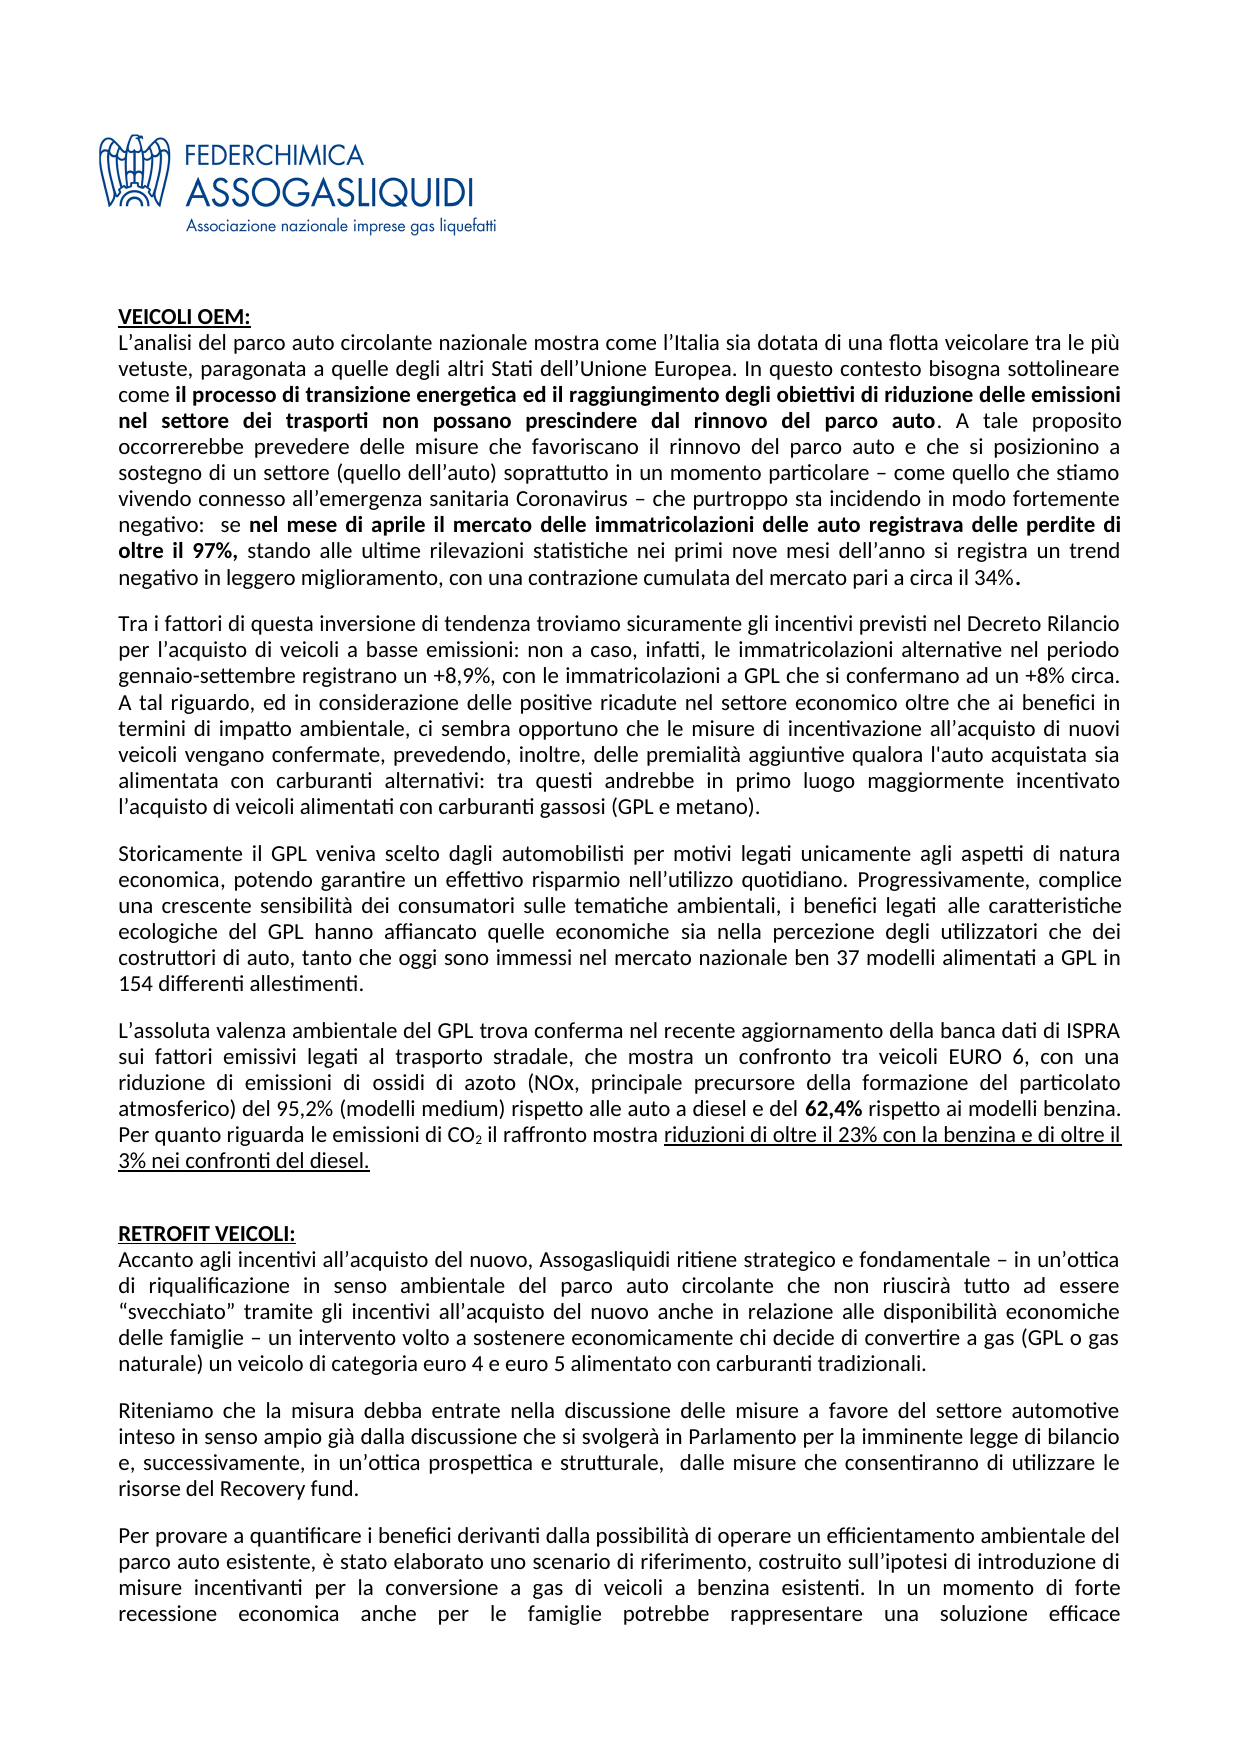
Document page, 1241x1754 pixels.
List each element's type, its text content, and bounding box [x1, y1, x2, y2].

text Accanto agli incentivi all’acquisto del nuovo, Assogasliquidi ritiene strategico e fondamentale – in un’ottica di riqualificazione in senso ambientale del parco auto circolante che non riuscirà tutto ad essere “svecchiato” tramite gli incentivi all’acquisto del nuovo anche in relazione alle disponibilità economiche delle famiglie – un intervento volto a sostenere economicamente chi decide di convertire a gas (GPL o gas naturale) un veicolo di categoria euro 4 e euro 5 alimentato con carburanti tradizionali. [118, 1246, 1122, 1377]
text Storicamente il GPL veniva scelto dagli automobilisti per motivi legati unicamente agli aspetti di natura economica, potendo garantire un effettivo risparmio nell’utilizzo quotidiano. Progressivamente, complice una crescente sensibilità dei consumatori sulle tematiche ambientali, i benefici legati alle caratteristiche ecologiche del GPL hanno affiancato quelle economiche sia nella percezione degli utilizzatori che dei costruttori di auto, tanto che oggi sono immessi nel mercato nazionale ben 37 modelli alimentati a GPL in 154 differenti allestimenti. [118, 840, 1122, 996]
text VEICOLI OEM: [118, 304, 1122, 330]
text Tra i fattori di questa inversione di tendenza troviamo sicuramente gli incentivi previsti nel Decreto Rilancio per l’acquisto di veicoli a basse emissioni: non a caso, infatti, le immatricolazioni alternative nel periodo gennaio-settembre registrano un +8,9%, con le immatricolazioni a GPL che si confermano ad un +8% circa. A tal riguardo, ed in considerazione delle positive ricadute nel settore economico oltre che ai benefici in termini di impatto ambientale, ci sembra opportuno che le misure di incentivazione all’acquisto di nuovi veicoli vengano confermate, prevedendo, inoltre, delle premialità aggiuntive qualora l'auto acquistata sia alimentata con carburanti alternativi: tra questi andrebbe in primo luogo maggiormente incentivato l’acquisto di veicoli alimentati con carburanti gassosi (GPL e metano). [118, 611, 1122, 819]
text L’analisi del parco auto circolante nazionale mostra come l’Italia sia dotata di una flotta veicolare tra le più vetuste, paragonata a quelle degli altri Stati dell’Unione Europea. In questo contesto bisogna sottolineare come il processo di transizione energetica ed il raggiungimento degli obiettivi di riduzione delle emissioni nel settore dei trasporti non possano prescindere dal rinnovo del parco auto. A tale proposito occorrerebbe prevedere delle misure che favoriscano il rinnovo del parco auto e che si posizionino a sostegno di un settore (quello dell’auto) soprattutto in un momento particolare – come quello che stiamo vivendo connesso all’emergenza sanitaria Coronavirus – che purtroppo sta incidendo in modo fortemente negativo: se nel mese di aprile il mercato delle immatricolazioni delle auto registrava delle perdite di oltre il 97%, stando alle ultime rilevazioni statistiche nei primi nove mesi dell’anno si registra un trend negativo in leggero miglioramento, con una contrazione cumulata del mercato pari a circa il 34%. [118, 330, 1122, 590]
picture [0, 0, 1239, 252]
text RETROFIT VEICOLI: [118, 1220, 1122, 1246]
text L’assoluta valenza ambientale del GPL trova conferma nel recente aggiornamento della banca dati di ISPRA sui fattori emissivi legati al trasporto stradale, che mostra un confronto tra veicoli EURO 6, con una riduzione di emissioni di ossidi di azoto (NOx, principale precursore della formazione del particolato atmosferico) del 95,2% (modelli medium) rispetto alle auto a diesel e del 62,4% rispetto ai modelli benzina. Per quanto riguarda le emissioni di CO2 il raffronto mostra riduzioni di oltre il 23% con la benzina e di oltre il 3% nei confronti del diesel. [118, 1017, 1122, 1173]
text Riteniamo che la misura debba entrate nella discussione delle misure a favore del settore automotive inteso in senso ampio già dalla discussione che si svolgerà in Parlamento per la imminente legge di bilancio e, successivamente, in un’ottica prospettica e strutturale, dalle misure che consentiranno di utilizzare le risorse del Recovery fund. [118, 1397, 1122, 1502]
